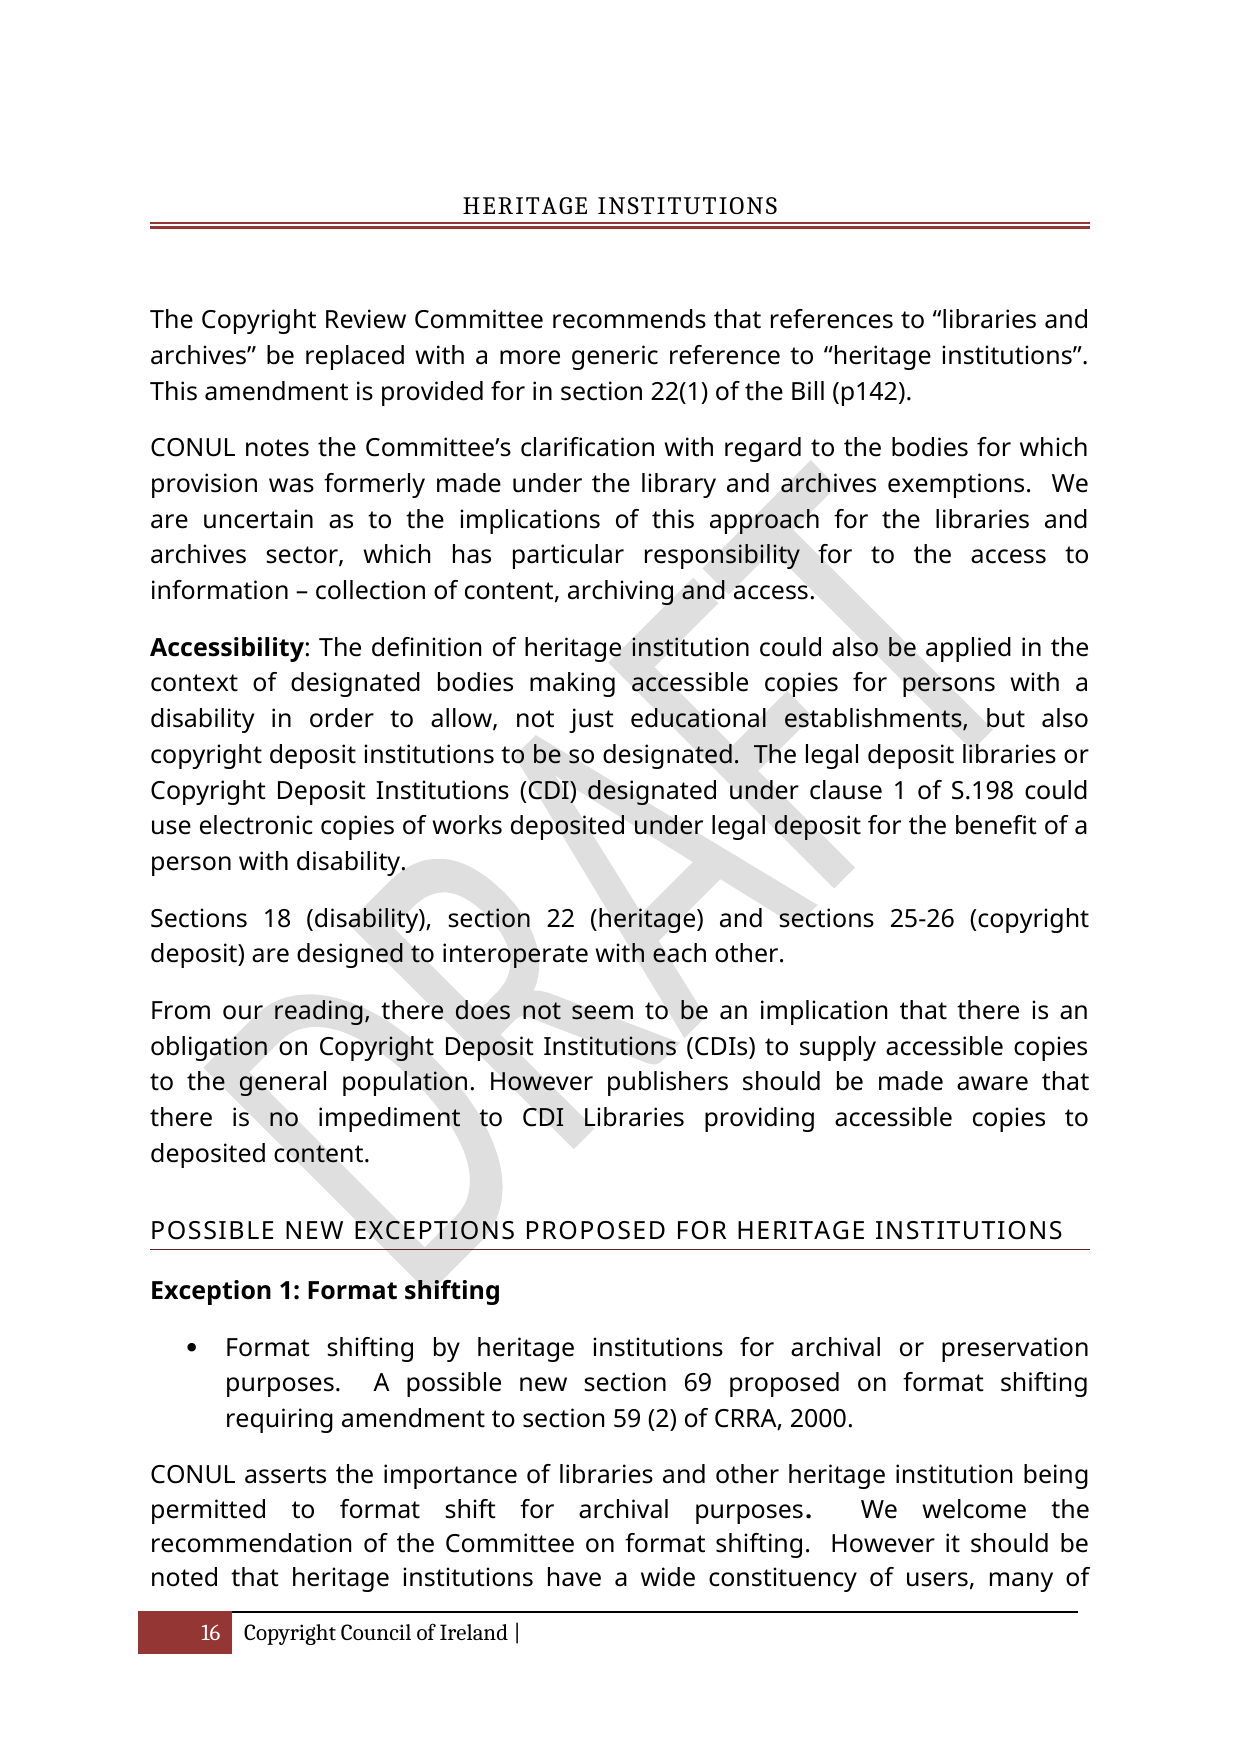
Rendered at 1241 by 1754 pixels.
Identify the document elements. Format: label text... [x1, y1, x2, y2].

text From our reading, there does not seem to be an implication that there is an obligation on Copyright Deposit Institutions (CDIs) to supply accessible copies to the general population. However publishers should be made aware that there is no impediment to CDI Libraries providing accessible copies to deposited content. [150, 993, 1090, 1169]
text CONUL notes the Committee’s clarification with regard to the bodies for which provision was formerly made under the library and archives exemptions. We are uncertain as to the implications of this approach for the libraries and archives sector, which has particular responsibility for to the access to information – collection of content, archiving and access. [150, 430, 1090, 607]
text Exception 1: Format shifting [150, 1273, 1090, 1307]
subtitle Heritage Institutions [150, 192, 1090, 222]
list Format shifting by heritage institutions for archival or preservation purposes. A possible new section 69 proposed on format shifting requiring amendment to section 59 (2) of CRRA, 2000. [187, 1329, 1090, 1435]
text Sections 18 (disability), section 22 (heritage) and sections 25-26 (copyright deposit) are designed to interoperate with each other. [150, 900, 1090, 970]
text Accessibility: The definition of heritage institution could also be applied in the context of designated bodies making accessible copies for persons with a disability in order to allow, not just educational establishments, but also copyright deposit institutions to be so designated. The legal deposit libraries or Copyright Deposit Institutions (CDI) designated under clause 1 of S.198 could use electronic copies of works deposited under legal deposit for the benefit of a person with disability. [150, 629, 1090, 878]
subtitle Possible new exceptions Proposed for Heritage Institutions [150, 1213, 1090, 1249]
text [150, 1457, 1090, 1593]
text The Copyright Review Committee recommends that references to “libraries and archives” be replaced with a more generic reference to “heritage institutions”. This amendment is provided for in section 22(1) of the Bill (p142). [150, 302, 1090, 407]
